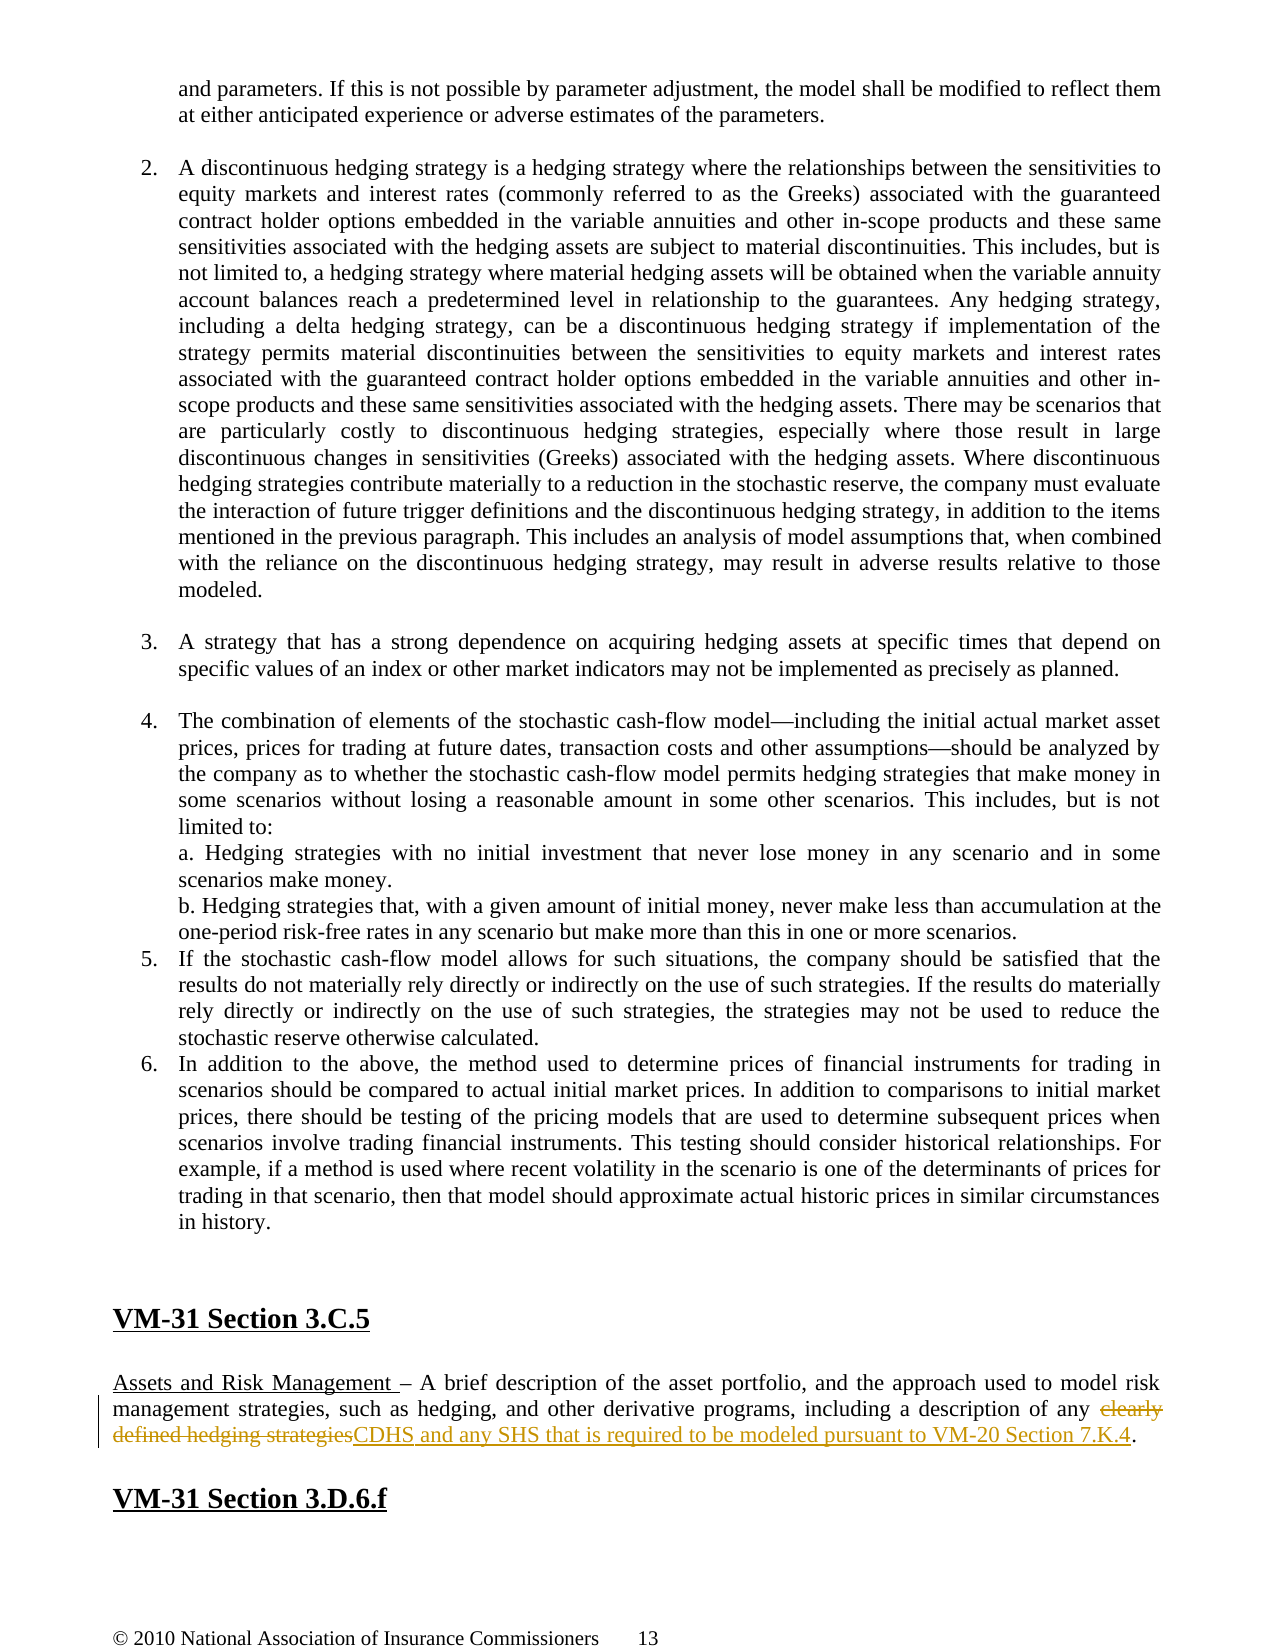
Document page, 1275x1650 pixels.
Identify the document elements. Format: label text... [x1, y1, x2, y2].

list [141, 75, 1162, 128]
list a. Hedging strategies with no initial investment that never lose money in any scenario and in some scenarios make money. [178, 839, 1162, 892]
list A strategy that has a strong dependence on acquiring hedging assets at specific times that depend on specific values of an index or other market indicators may not be implemented as precisely as planned. [141, 628, 1162, 681]
list In addition to the above, the method used to determine prices of financial instruments for trading in scenarios should be compared to actual initial market prices. In addition to comparisons to initial market prices, there should be testing of the pricing models that are used to determine subsequent prices when scenarios involve trading financial instruments. This testing should consider historical relationships. For example, if a method is used where recent volatility in the scenario is one of the determinants of prices for trading in that scenario, then that model should approximate actual historic prices in similar circumstances in history. [141, 1050, 1162, 1234]
list If the stochastic cash-flow model allows for such situations, the company should be satisfied that the results do not materially rely directly or indirectly on the use of such strategies. If the results do materially rely directly or indirectly on the use of such strategies, the strategies may not be used to reduce the stochastic reserve otherwise calculated. [141, 945, 1162, 1050]
text Assets and Risk Management – A brief description of the asset portfolio, and the approach used to model risk management strategies, such as hedging, and other derivative programs, including a description of any . [112, 1369, 1162, 1448]
list b. Hedging strategies that, with a given amount of initial money, never make less than accumulation at the one-period risk-free rates in any scenario but make more than this in one or more scenarios. [178, 892, 1162, 945]
list The combination of elements of the stochastic cash-flow model—including the initial actual market asset prices, prices for trading at future dates, transaction costs and other assumptions—should be analyzed by the company as to whether the stochastic cash-flow model permits hedging strategies that make money in some scenarios without losing a reasonable amount in some other scenarios. This includes, but is not limited to: [141, 707, 1162, 839]
text VM-31 Section 3.C.5 [112, 1302, 1162, 1335]
list A discontinuous hedging strategy is a hedging strategy where the relationships between the sensitivities to equity markets and interest rates (commonly referred to as the Greeks) associated with the guaranteed contract holder options embedded in the variable annuities and other in-scope products and these same sensitivities associated with the hedging assets are subject to material discontinuities. This includes, but is not limited to, a hedging strategy where material hedging assets will be obtained when the variable annuity account balances reach a predetermined level in relationship to the guarantees. Any hedging strategy, including a delta hedging strategy, can be a discontinuous hedging strategy if implementation of the strategy permits material discontinuities between the sensitivities to equity markets and interest rates associated with the guaranteed contract holder options embedded in the variable annuities and other in-scope products and these same sensitivities associated with the hedging assets. There may be scenarios that are particularly costly to discontinuous hedging strategies, especially where those result in large discontinuous changes in sensitivities (Greeks) associated with the hedging assets. Where discontinuous hedging strategies contribute materially to a reduction in the stochastic reserve, the company must evaluate the interaction of future trigger definitions and the discontinuous hedging strategy, in addition to the items mentioned in the previous paragraph. This includes an analysis of model assumptions that, when combined with the reliance on the discontinuous hedging strategy, may result in adverse results relative to those modeled. [141, 154, 1162, 602]
text VM-31 Section 3.D.6.f [112, 1481, 1162, 1515]
